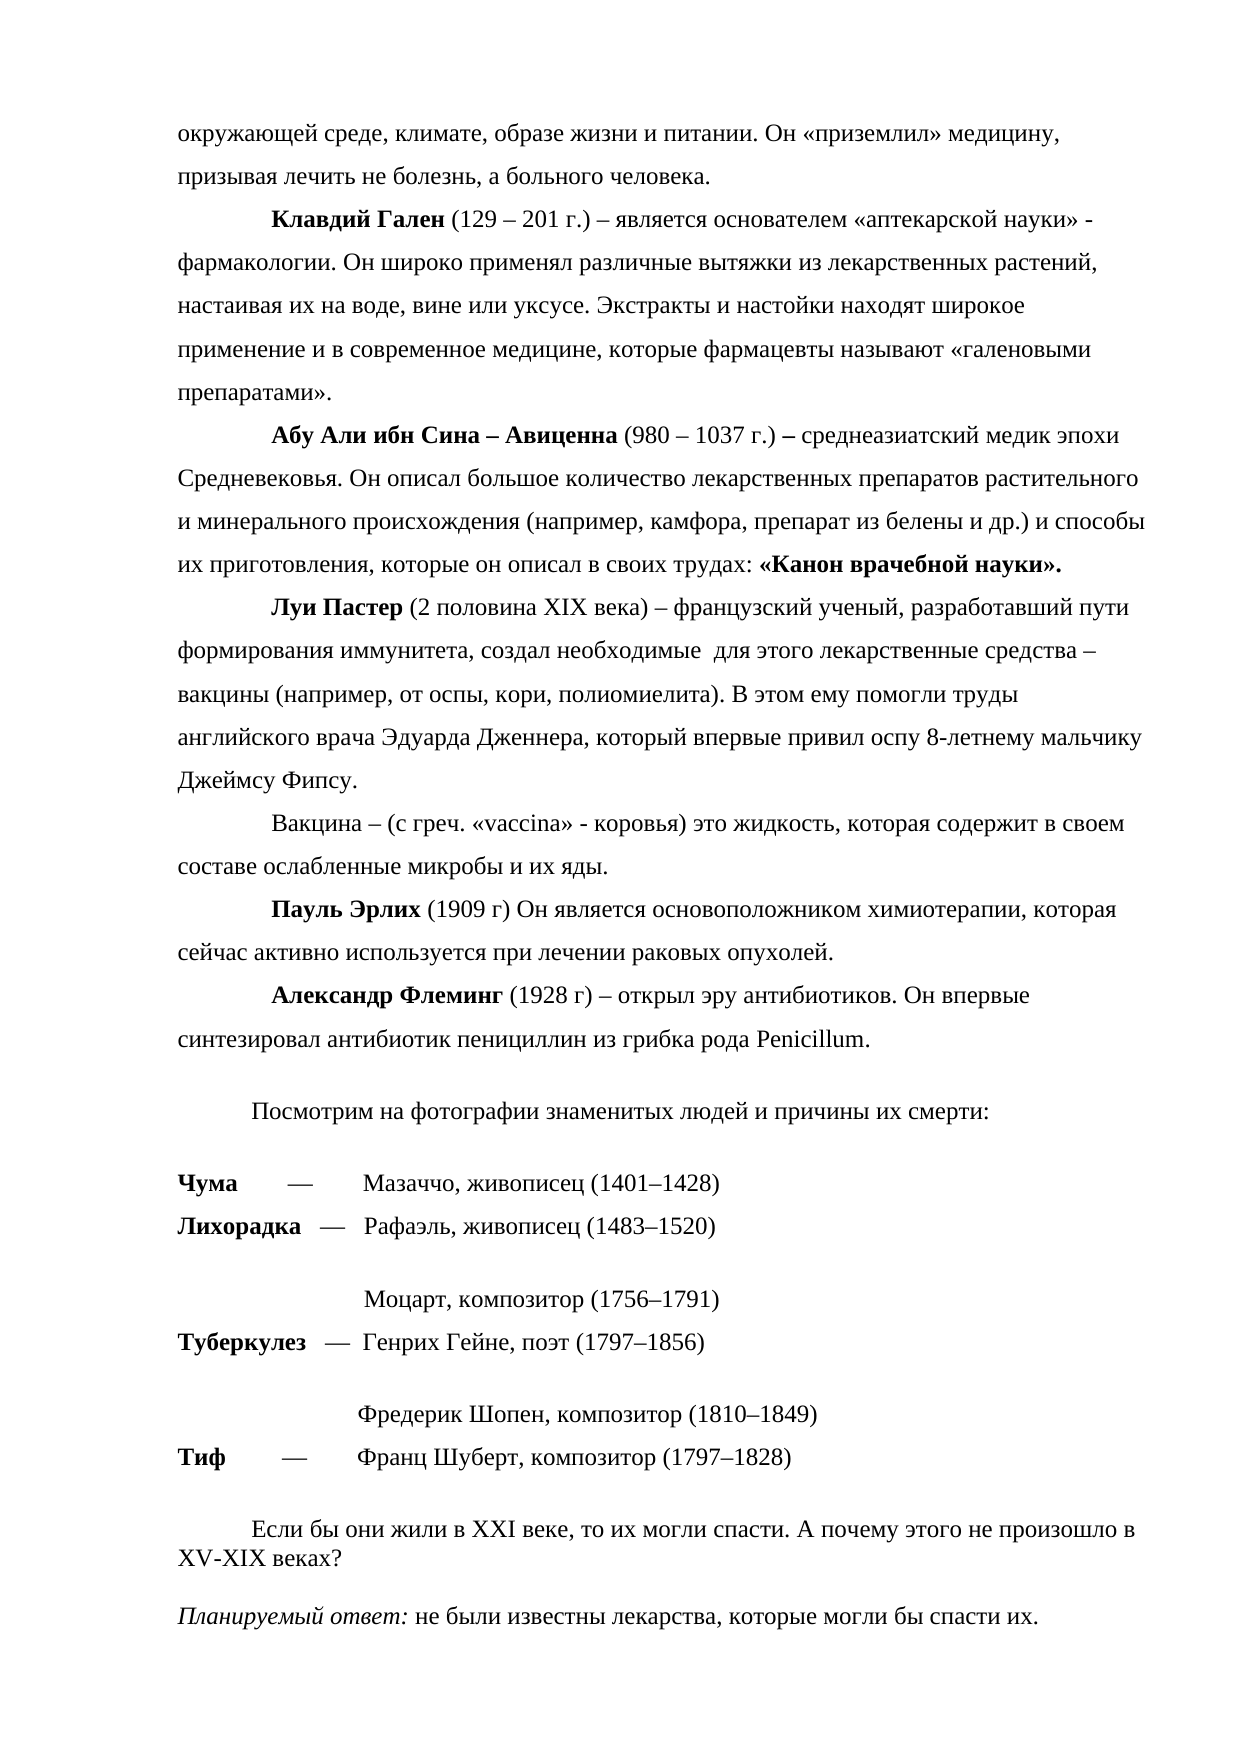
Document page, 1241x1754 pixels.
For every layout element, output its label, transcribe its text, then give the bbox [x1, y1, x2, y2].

text Луи Пастер (2 половина XIX века) – французский ученый, разработавший пути формирования иммунитета, создал необходимые для этого лекарственные средства – вакцины (например, от оспы, кори, полиомиелита). В этом ему помогли труды английского врача Эдуарда Дженнера, который впервые привил оспу 8-летнему мальчику Джеймсу Фипсу. [177, 592, 1152, 794]
text Абу Али ибн Сина – Авиценна (980 – .) – среднеазиатский медик эпохи Средневековья. Он описал большое количество лекарственных препаратов растительного и минерального происхождения (например, камфора, препарат из белены и др.) и способы их приготовления, которые он описал в своих трудах: «Канон врачебной науки». [177, 420, 1152, 578]
text Посмотрим на фотографии знаменитых людей и причины их смерти: [177, 1096, 1152, 1125]
text Если бы они жили в XXI веке, то их могли спасти. А почему этого не произошло в XV-XIX веках? [177, 1514, 1152, 1572]
text Чума — Мазаччо, живописец (1401–1428) Лихорадка — Рафаэль, живописец (1483–1520) [177, 1168, 1152, 1240]
text Моцарт, композитор (1756–1791) Туберкулез — Генрих Гейне, поэт (1797–1856) [177, 1284, 1152, 1356]
text Пауль Эрлих (1909 г) Он является основоположником химиотерапии, которая сейчас активно используется при лечении раковых опухолей. [177, 894, 1152, 966]
text Планируемый ответ: не были известны лекарства, которые могли бы спасти их. [177, 1601, 1152, 1630]
text Фредерик Шопен, композитор (1810–1849) Тиф — Франц Шуберт, композитор (1797–1828) [177, 1399, 1152, 1471]
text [177, 118, 1152, 190]
text Клавдий Гален (129 – .) – является основателем «аптекарской науки» - фармакологии. Он широко применял различные вытяжки из лекарственных растений, настаивая их на воде, вине или уксусе. Экстракты и настойки находят широкое применение и в современное медицине, которые фармацевты называют «галеновыми препаратами». [177, 204, 1152, 406]
text Александр Флеминг (1928 г) – открыл эру антибиотиков. Он впервые синтезировал антибиотик пенициллин из грибка рода Penicillum. [177, 981, 1152, 1052]
text Вакцина – (с греч. «vaccina» - коровья) это жидкость, которая содержит в своем составе ослабленные микробы и их яды. [177, 808, 1152, 880]
